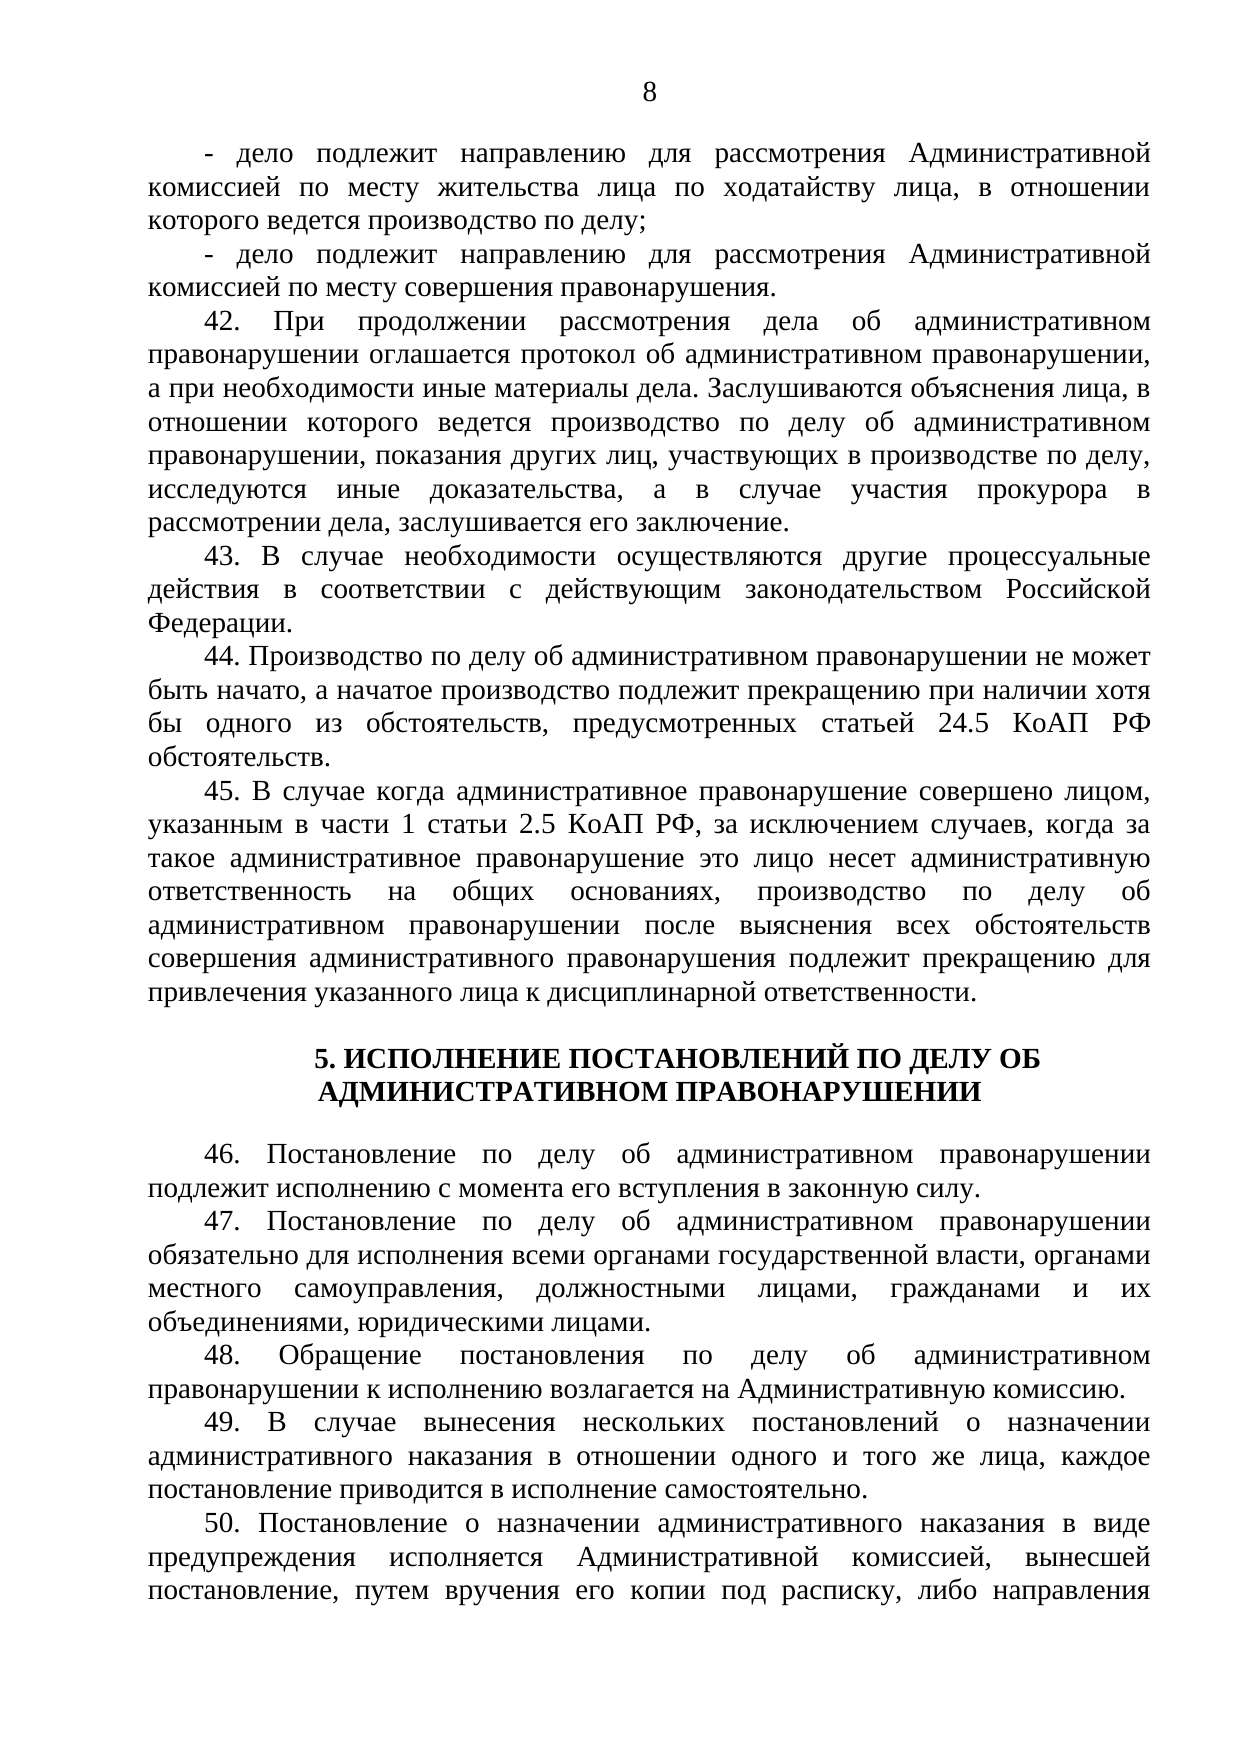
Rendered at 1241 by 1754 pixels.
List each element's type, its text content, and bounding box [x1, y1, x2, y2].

text 49. В случае вынесения нескольких постановлений о назначении административного наказания в отношении одного и того же лица, каждое постановление приводится в исполнение самостоятельно. [148, 1404, 1152, 1505]
text 48. Обращение постановления по делу об административном правонарушении к исполнению возлагается на Административную комиссию. [148, 1337, 1152, 1404]
text 44. Производство по делу об административном правонарушении не может быть начато, а начатое производство подлежит прекращению при наличии хотя бы одного из обстоятельств, предусмотренных статьей 24.5 КоАП РФ обстоятельств. [148, 638, 1152, 773]
text 42. При продолжении рассмотрения дела об административном правонарушении оглашается протокол об административном правонарушении, а при необходимости иные материалы дела. Заслушиваются объяснения лица, в отношении которого ведется производство по делу об административном правонарушении, показания других лиц, участвующих в производстве по делу, исследуются иные доказательства, а в случае участия прокурора в рассмотрении дела, заслушивается его заключение. [148, 303, 1152, 538]
text 45. В случае когда административное правонарушение совершено лицом, указанным в части 1 статьи 2.5 КоАП РФ, за исключением случаев, когда за такое административное правонарушение это лицо несет административную ответственность на общих основаниях, производство по делу об административном правонарушении после выяснения всех обстоятельств совершения административного правонарушения подлежит прекращению для привлечения указанного лица к дисциплинарной ответственности. [148, 773, 1152, 1007]
text - дело подлежит направлению для рассмотрения Административной комиссией по месту совершения правонарушения. [148, 236, 1152, 303]
text 5. ИСПОЛНЕНИЕ ПОСТАНОВЛЕНИЙ ПО ДЕЛУ ОБ АДМИНИСТРАТИВНОМ ПРАВОНАРУШЕНИИ [148, 1041, 1152, 1108]
text 47. Постановление по делу об административном правонарушении обязательно для исполнения всеми органами государственной власти, органами местного самоуправления, должностными лицами, гражданами и их объединениями, юридическими лицами. [148, 1203, 1152, 1337]
text - дело подлежит направлению для рассмотрения Административной комиссией по месту жительства лица по ходатайству лица, в отношении которого ведется производство по делу; [148, 135, 1152, 236]
text 46. Постановление по делу об административном правонарушении подлежит исполнению с момента его вступления в законную силу. [148, 1136, 1152, 1203]
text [148, 1505, 1152, 1606]
text 43. В случае необходимости осуществляются другие процессуальные действия в соответствии с действующим законодательством Российской Федерации. [148, 538, 1152, 638]
